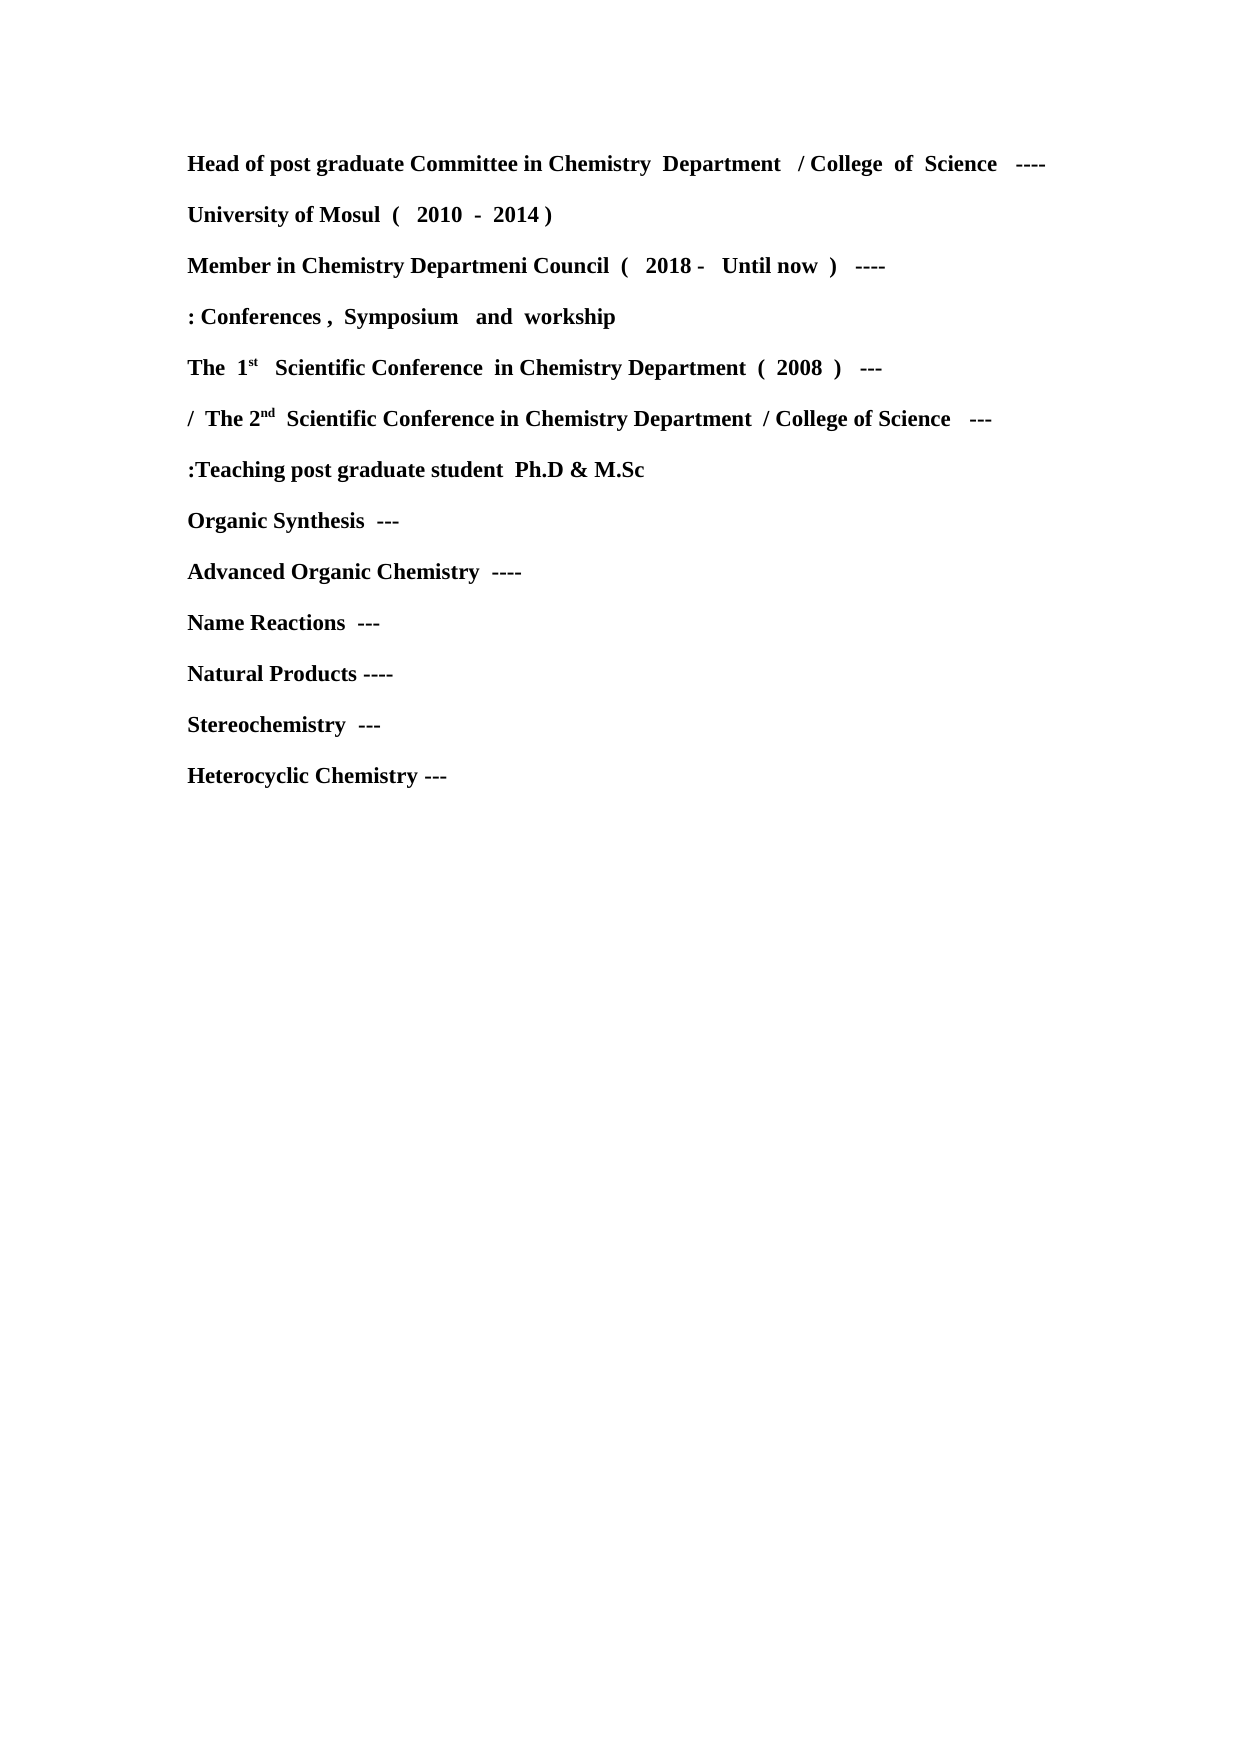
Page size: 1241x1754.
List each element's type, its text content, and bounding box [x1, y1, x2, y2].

text ---- Advanced Organic Chemistry [187, 558, 1053, 585]
text ---- Natural Products [187, 660, 1053, 687]
text Teaching post graduate student Ph.D & M.Sc: [187, 456, 1053, 483]
text --- The 2nd Scientific Conference in Chemistry Department / College of Science / [187, 405, 1053, 432]
text --- Name Reactions [187, 609, 1053, 636]
text --- Heterocyclic Chemistry [187, 762, 1053, 789]
text --- The 1st Scientific Conference in Chemistry Department ( 2008 ) [187, 354, 1053, 381]
text --- Stereochemistry [187, 711, 1053, 738]
text ---- Member in Chemistry Departmeni Council ( 2018 - Until now ) [187, 252, 1053, 278]
text --- Organic Synthesis [187, 507, 1053, 534]
text University of Mosul ( 2010 - 2014 ) [187, 201, 1053, 227]
text ---- Head of post graduate Committee in Chemistry Department / College of Science [187, 150, 1053, 176]
text Conferences , Symposium and workship : [187, 303, 1053, 329]
